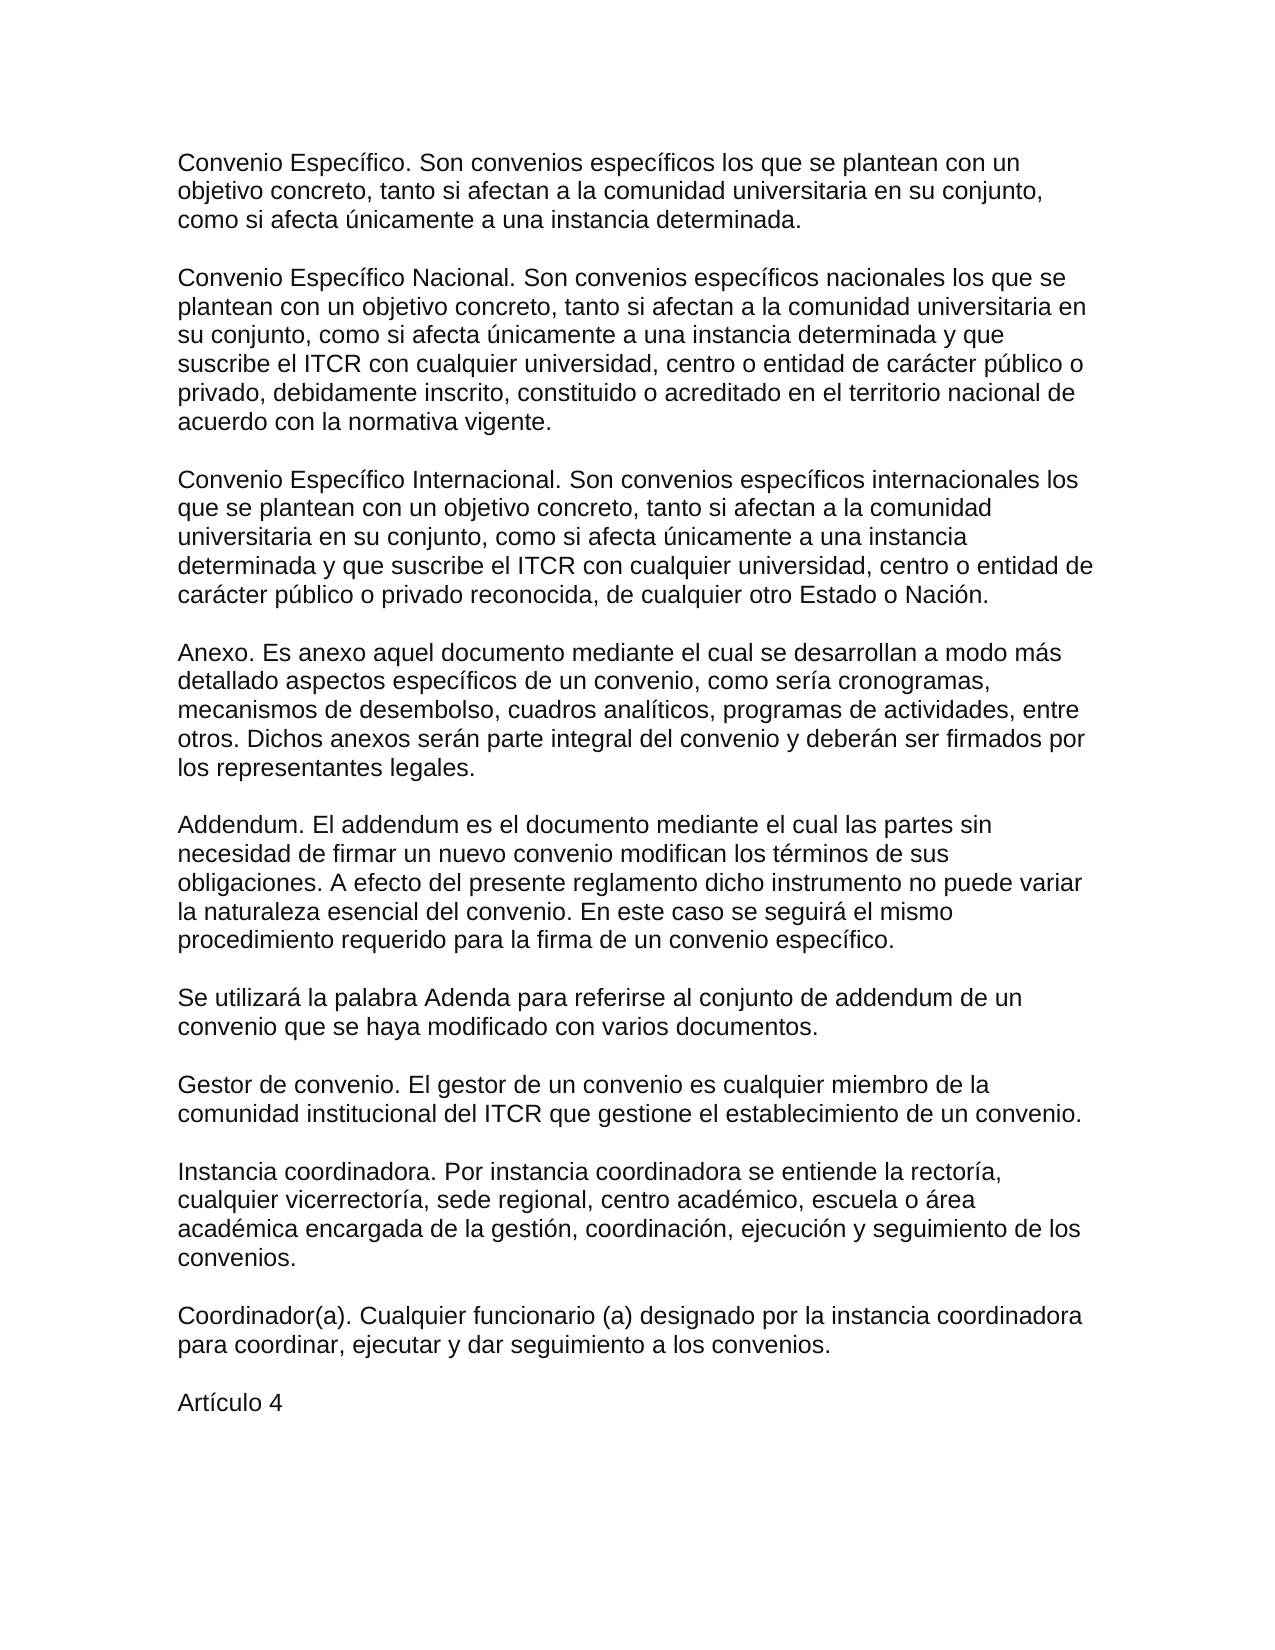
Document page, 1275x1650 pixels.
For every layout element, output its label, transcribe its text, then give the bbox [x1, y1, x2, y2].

text Convenio Específico Nacional. Son convenios específicos nacionales los que se plantean con un objetivo concreto, tanto si afectan a la comunidad universitaria en su conjunto, como si afecta únicamente a una instancia determinada y que suscribe el ITCR con cualquier universidad, centro o entidad de carácter público o privado, debidamente inscrito, constituido o acreditado en el territorio nacional de acuerdo con la normativa vigente. [177, 263, 1098, 436]
text Gestor de convenio. El gestor de un convenio es cualquier miembro de la comunidad institucional del ITCR que gestione el establecimiento de un convenio. [177, 1070, 1098, 1128]
text Coordinador(a). Cualquier funcionario (a) designado por la instancia coordinadora para coordinar, ejecutar y dar seguimiento a los convenios. [177, 1301, 1098, 1358]
text Instancia coordinadora. Por instancia coordinadora se entiende la rectoría, cualquier vicerrectoría, sede regional, centro académico, escuela o área académica encargada de la gestión, coordinación, ejecución y seguimiento de los convenios. [177, 1157, 1098, 1272]
text Convenio Específico Internacional. Son convenios específicos internacionales los que se plantean con un objetivo concreto, tanto si afectan a la comunidad universitaria en su conjunto, como si afecta únicamente a una instancia determinada y que suscribe el ITCR con cualquier universidad, centro o entidad de carácter público o privado reconocida, de cualquier otro Estado o Nación. [177, 465, 1098, 608]
text Anexo. Es anexo aquel documento mediante el cual se desarrollan a modo más detallado aspectos específicos de un convenio, como sería cronogramas, mecanismos de desembolso, cuadros analíticos, programas de actividades, entre otros. Dichos anexos serán parte integral del convenio y deberán ser firmados por los representantes legales. [177, 638, 1098, 781]
text Se utilizará la palabra Adenda para referirse al conjunto de addendum de un convenio que se haya modificado con varios documentos. [177, 983, 1098, 1041]
text Convenio Específico. Son convenios específicos los que se plantean con un objetivo concreto, tanto si afectan a la comunidad universitaria en su conjunto, como si afecta únicamente a una instancia determinada. [177, 148, 1098, 234]
text Artículo 4 [177, 1388, 1098, 1416]
text Addendum. El addendum es el documento mediante el cual las partes sin necesidad de firmar un nuevo convenio modifican los términos de sus obligaciones. A efecto del presente reglamento dicho instrumento no puede variar la naturaleza esencial del convenio. En este caso se seguirá el mismo procedimiento requerido para la firma de un convenio específico. [177, 811, 1098, 954]
